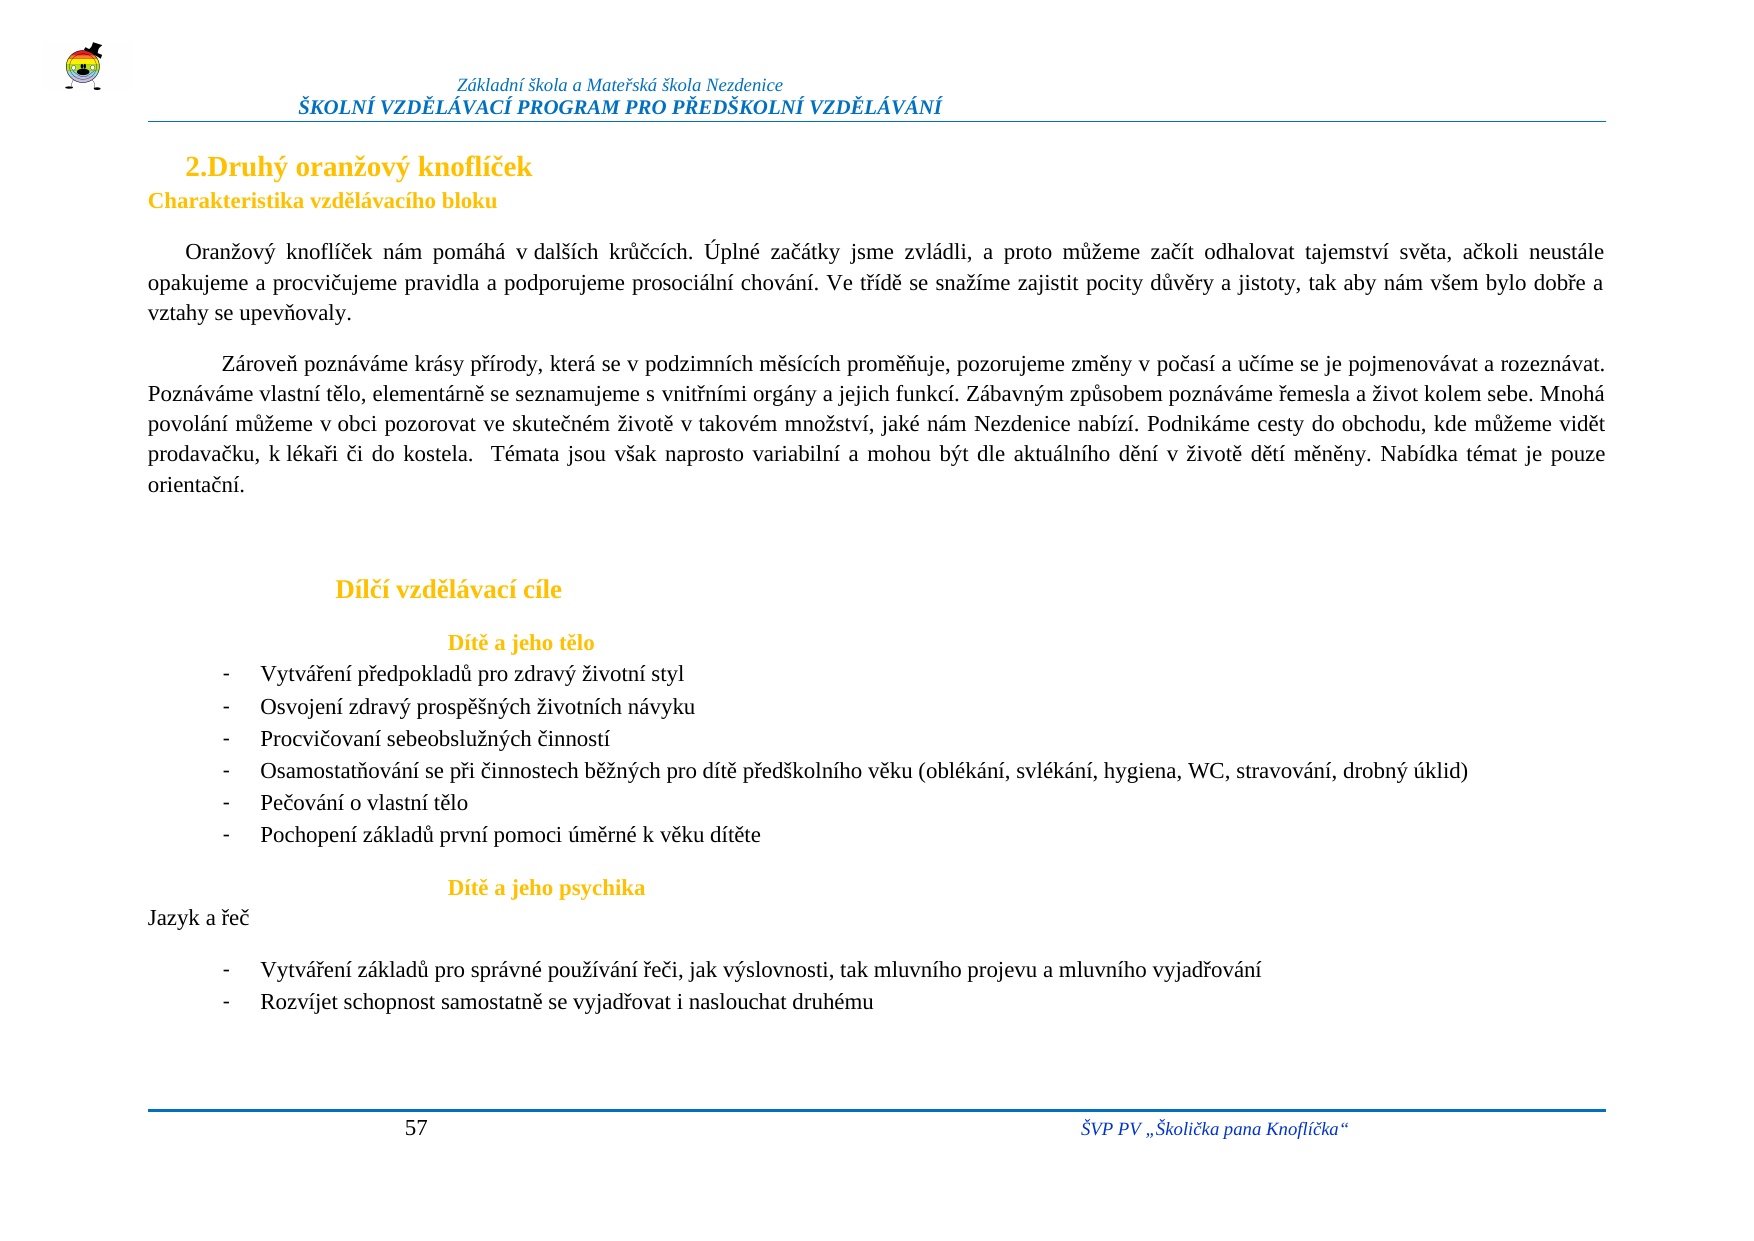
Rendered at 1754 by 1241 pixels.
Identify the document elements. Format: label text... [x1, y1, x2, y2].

subtitle Dítě a jeho tělo [448, 629, 1606, 656]
text Oranžový knoflíček nám pomáhá v dalších krůčcích. Úplné začátky jsme zvládli, a proto můžeme začít odhalovat tajemství světa, ačkoli neustále opakujeme a procvičujeme pravidla a podporujeme prosociální chování. Ve třídě se snažíme zajistit pocity důvěry a jistoty, tak aby nám všem bylo dobře a vztahy se upevňovaly. [148, 238, 1606, 325]
list Osamostatňování se při činnostech běžných pro dítě předškolního věku (oblékání, svlékání, hygiena, WC, stravování, drobný úklid) [223, 756, 1606, 784]
text Zároveň poznáváme krásy přírody, která se v podzimních měsících proměňuje, pozorujeme změny v počasí a učíme se je pojmenovávat a rozeznávat. Poznáváme vlastní tělo, elementárně se seznamujeme s vnitřními orgány a jejich funkcí. Zábavným způsobem poznáváme řemesla a život kolem sebe. Mnohá povolání můžeme v obci pozorovat ve skutečném životě v takovém množství, jaké nám Nezdenice nabízí. Podnikáme cesty do obchodu, kde můžeme vidět prodavačku, k lékaři či do kostela. Témata jsou však naprosto variabilní a mohou být dle aktuálního dění v životě dětí měněny. Nabídka témat je pouze orientační. [148, 350, 1606, 497]
text Jazyk a řeč [148, 904, 1606, 930]
subtitle Dílčí vzdělávací cíle [335, 573, 1606, 604]
list Vytváření předpokladů pro zdravý životní styl [223, 659, 1606, 688]
list Procvičovaní sebeobslužných činností [223, 724, 1606, 752]
list Pečování o vlastní tělo [223, 788, 1606, 816]
picture [42, 42, 133, 90]
list Osvojení zdravý prospěšných životních návyku [223, 692, 1606, 720]
subtitle Dítě a jeho psychika [448, 873, 1606, 900]
text Charakteristika vzdělávacího bloku [148, 187, 1606, 214]
subtitle 2.Druhý oranžový knoflíček [185, 149, 1606, 182]
list Pochopení základů první pomoci úměrné k věku dítěte [223, 821, 1606, 848]
list Vytváření základů pro správné používání řeči, jak výslovnosti, tak mluvního projevu a mluvního vyjadřování [223, 955, 1606, 983]
list Rozvíjet schopnost samostatně se vyjadřovat i naslouchat druhému [223, 987, 1606, 1015]
